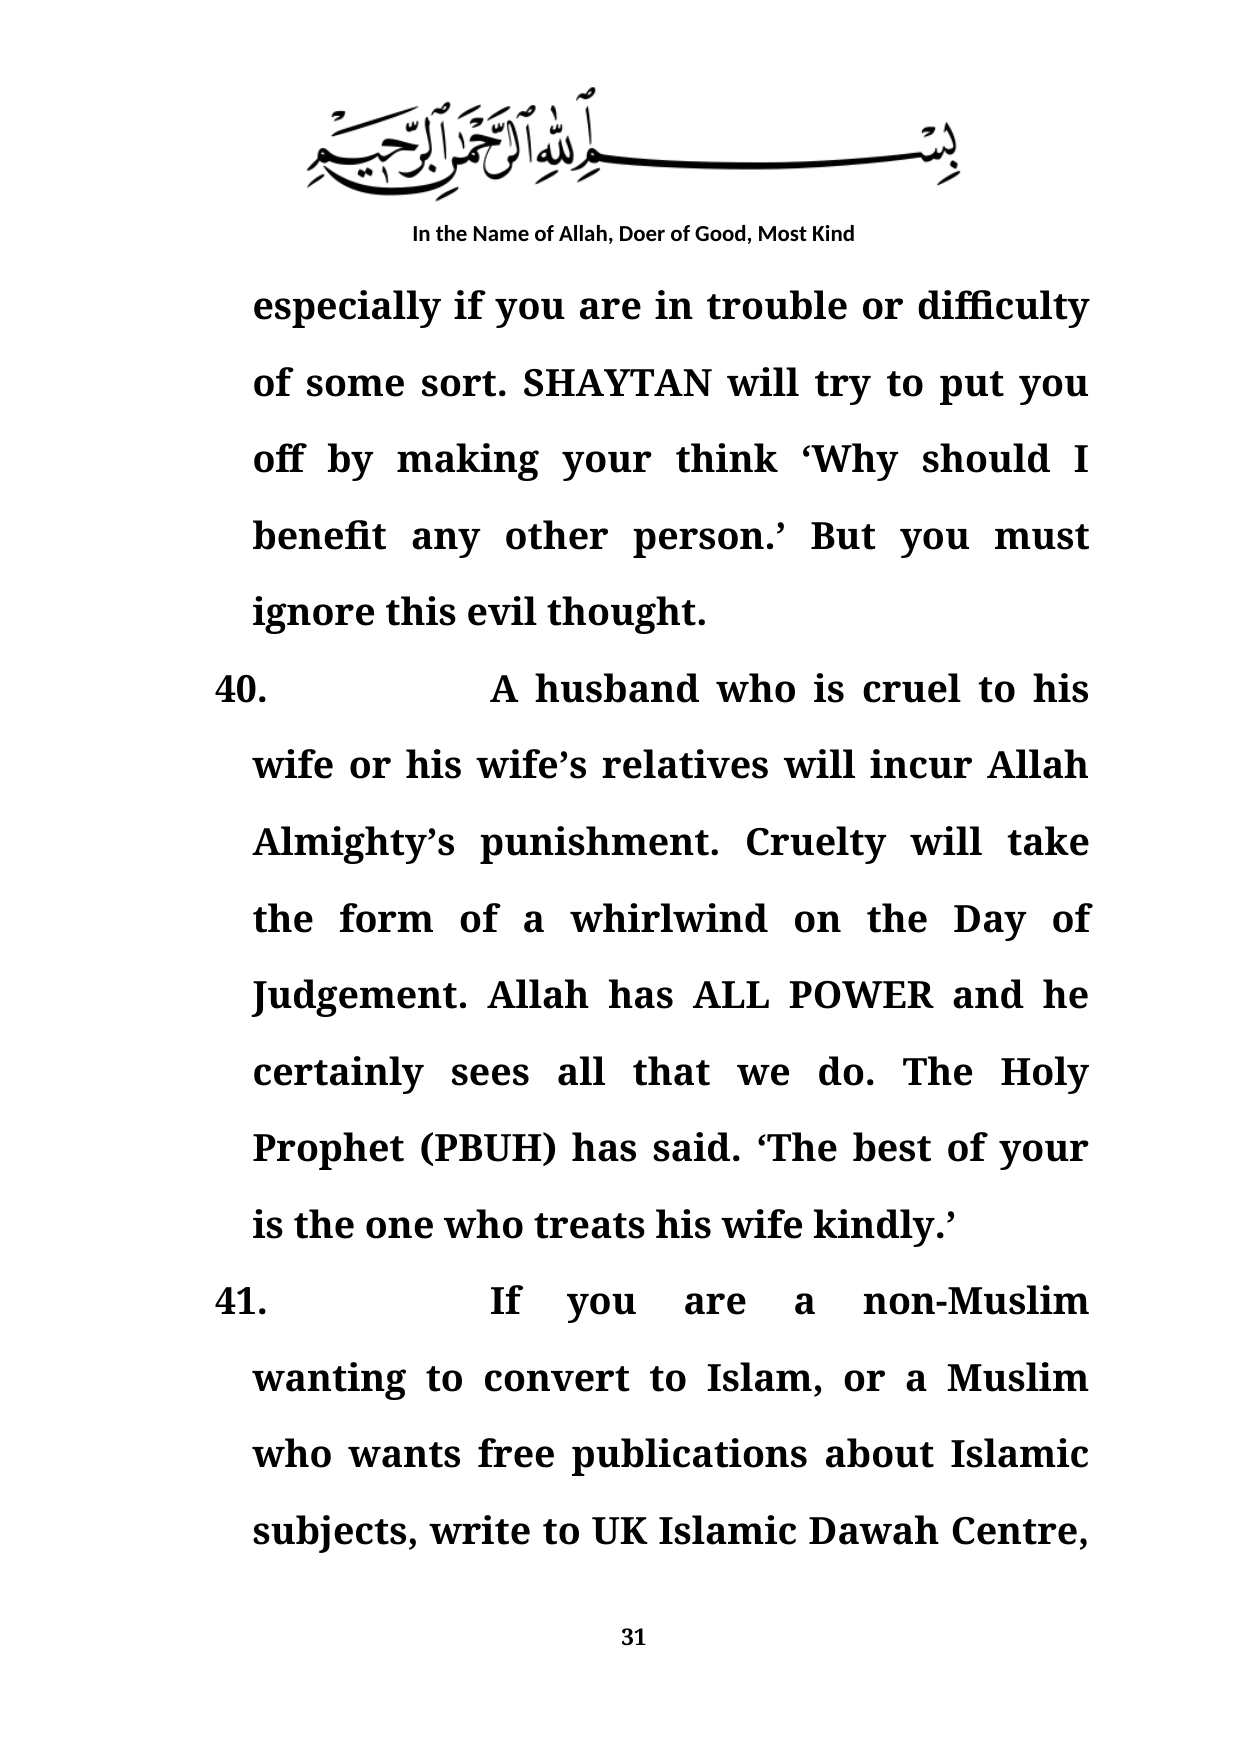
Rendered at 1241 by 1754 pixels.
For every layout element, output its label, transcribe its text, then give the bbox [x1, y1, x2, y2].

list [215, 279, 1090, 637]
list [215, 1275, 1090, 1555]
list A husband who is cruel to his wife or his wife’s relatives will incur Allah Almighty’s punishment. Cruelty will take the form of a whirlwind on the Day of Judgement. Allah has ALL POWER and he certainly sees all that we do. The Holy Prophet (PBUH) has said. ‘The best of your is the one who treats his wife kindly.’ [215, 662, 1090, 1249]
